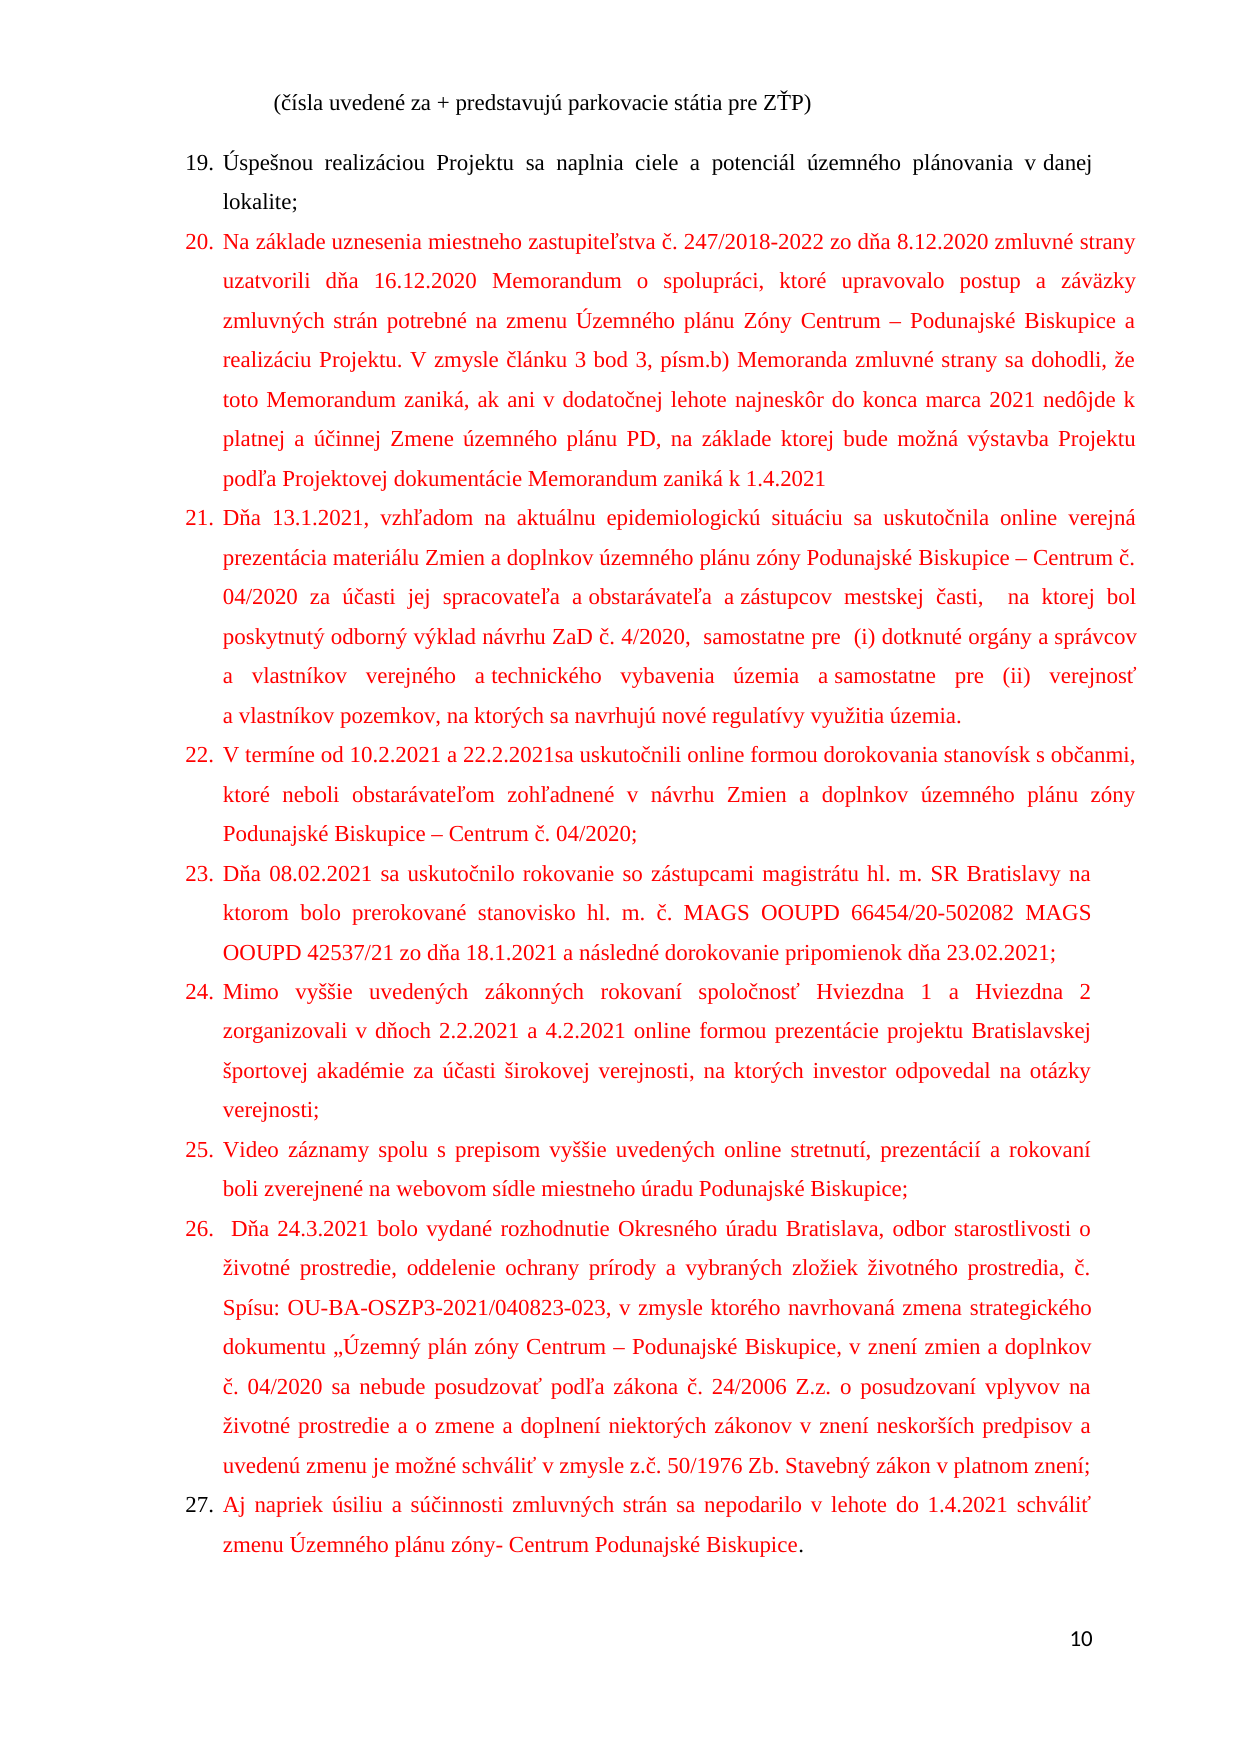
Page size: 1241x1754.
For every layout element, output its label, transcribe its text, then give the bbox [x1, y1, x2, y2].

list Dňa 13.1.2021, vzhľadom na aktuálnu epidemiologickú situáciu sa uskutočnila online verejná prezentácia materiálu Zmien a doplnkov územného plánu zóny Podunajské Biskupice – Centrum č. 04/2020 za účasti jej spracovateľa a obstarávateľa a zástupcov mestskej časti, na ktorej bol poskytnutý odborný výklad návrhu ZaD č. 4/2020, samostatne pre (i) dotknuté orgány a správcov a vlastníkov verejného a technického vybavenia územia a samostatne pre (ii) verejnosť a vlastníkov pozemkov, na ktorých sa navrhujú nové regulatívy využitia územia. [185, 504, 1137, 728]
list Úspešnou realizáciou Projektu sa naplnia ciele a potenciál územného plánovania v danej lokalite; [185, 149, 1092, 215]
list Na základe uznesenia miestneho zastupiteľstva č. 247/2018-2022 zo dňa 8.12.2020 zmluvné strany uzatvorili dňa 16.12.2020 Memorandum o spolupráci, ktoré upravovalo postup a záväzky zmluvných strán potrebné na zmenu Územného plánu Zóny Centrum – Podunajské Biskupice a realizáciu Projektu. V zmysle článku 3 bod 3, písm.b) Memoranda zmluvné strany sa dohodli, že toto Memorandum zaniká, ak ani v dodatočnej lehote najneskôr do konca marca 2021 nedôjde k platnej a účinnej Zmene územného plánu PD, na základe ktorej bude možná výstavba Projektu podľa Projektovej dokumentácie Memorandum zaniká k 1.4.2021 [185, 228, 1137, 491]
list Dňa 24.3.2021 bolo vydané rozhodnutie Okresného úradu Bratislava, odbor starostlivosti o životné prostredie, oddelenie ochrany prírody a vybraných zložiek životného prostredia, č. Spísu: OU-BA-OSZP3-2021/040823-023, v zmysle ktorého navrhovaná zmena strategického dokumentu „Územný plán zóny Centrum – Podunajské Biskupice, v znení zmien a doplnkov č. 04/2020 sa nebude posudzovať podľa zákona č. 24/2006 Z.z. o posudzovaní vplyvov na životné prostredie a o zmene a doplnení niektorých zákonov v znení neskorších predpisov a uvedenú zmenu je možné schváliť v zmysle z.č. 50/1976 Zb. Stavebný zákon v platnom znení; [185, 1215, 1092, 1478]
list V termíne od 10.2.2021 a 22.2.2021sa uskutočnili online formou dorokovania stanovísk s občanmi, ktoré neboli obstarávateľom zohľadnené v návrhu Zmien a doplnkov územného plánu zóny Podunajské Biskupice – Centrum č. 04/2020; [185, 741, 1137, 846]
list Aj napriek úsiliu a súčinnosti zmluvných strán sa nepodarilo v lehote do 1.4.2021 schváliť zmenu Územného plánu zóny- Centrum Podunajské Biskupice. [185, 1491, 1092, 1557]
text (čísla uvedené za + predstavujú parkovacie státia pre ZŤP) [148, 89, 1092, 115]
list Mimo vyššie uvedených zákonných rokovaní spoločnosť Hviezdna 1 a Hviezdna 2 zorganizovali v dňoch 2.2.2021 a 4.2.2021 online formou prezentácie projektu Bratislavskej športovej akadémie za účasti širokovej verejnosti, na ktorých investor odpovedal na otázky verejnosti; [185, 978, 1092, 1123]
list Dňa 08.02.2021 sa uskutočnilo rokovanie so zástupcami magistrátu hl. m. SR Bratislavy na ktorom bolo prerokované stanovisko hl. m. č. MAGS OOUPD 66454/20-502082 MAGS OOUPD 42537/21 zo dňa 18.1.2021 a následné dorokovanie pripomienok dňa 23.02.2021; [185, 859, 1092, 965]
list Video záznamy spolu s prepisom vyššie uvedených online stretnutí, prezentácií a rokovaní boli zverejnené na webovom sídle miestneho úradu Podunajské Biskupice; [185, 1136, 1092, 1202]
